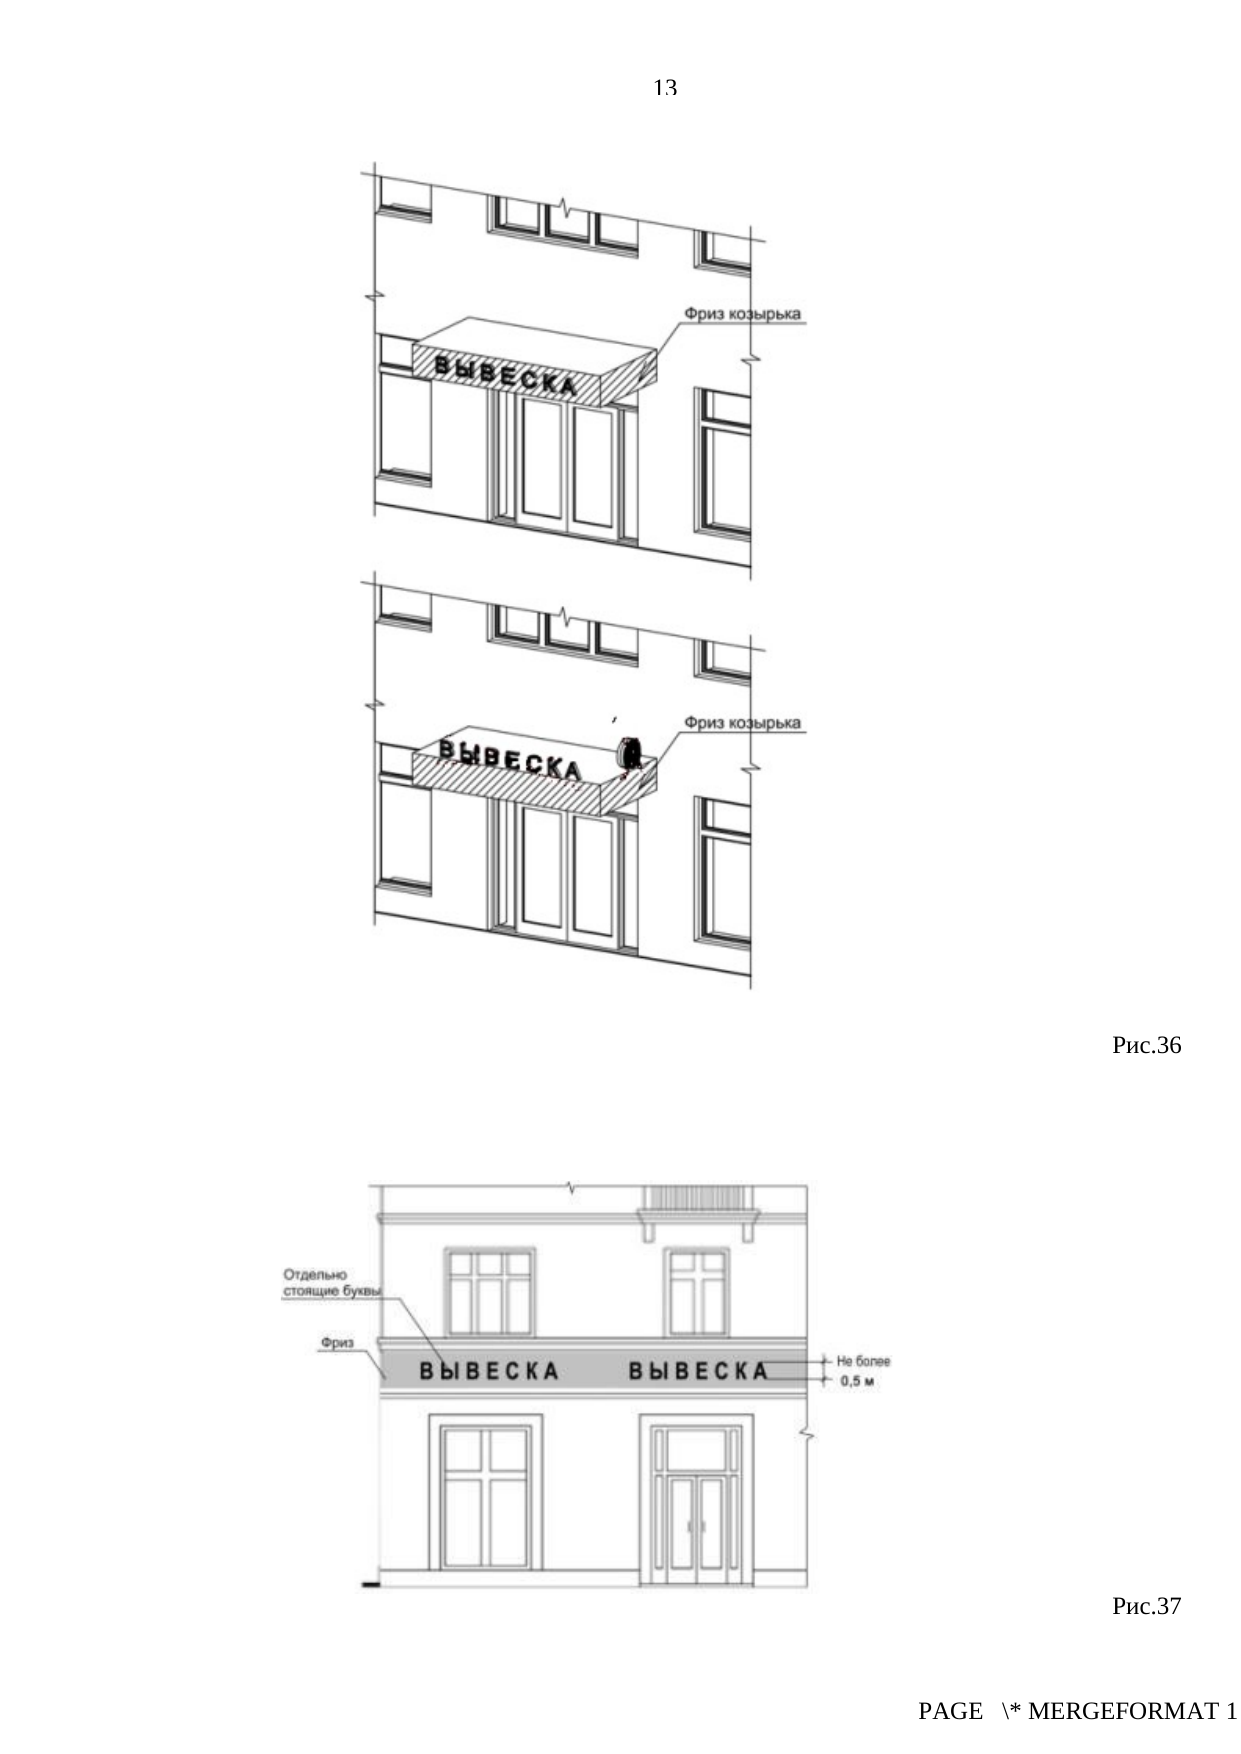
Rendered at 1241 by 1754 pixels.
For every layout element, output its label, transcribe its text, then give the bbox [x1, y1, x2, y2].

picture [280, 1180, 893, 1594]
text Рис.36 [114, 1031, 1182, 1059]
picture [359, 161, 808, 993]
